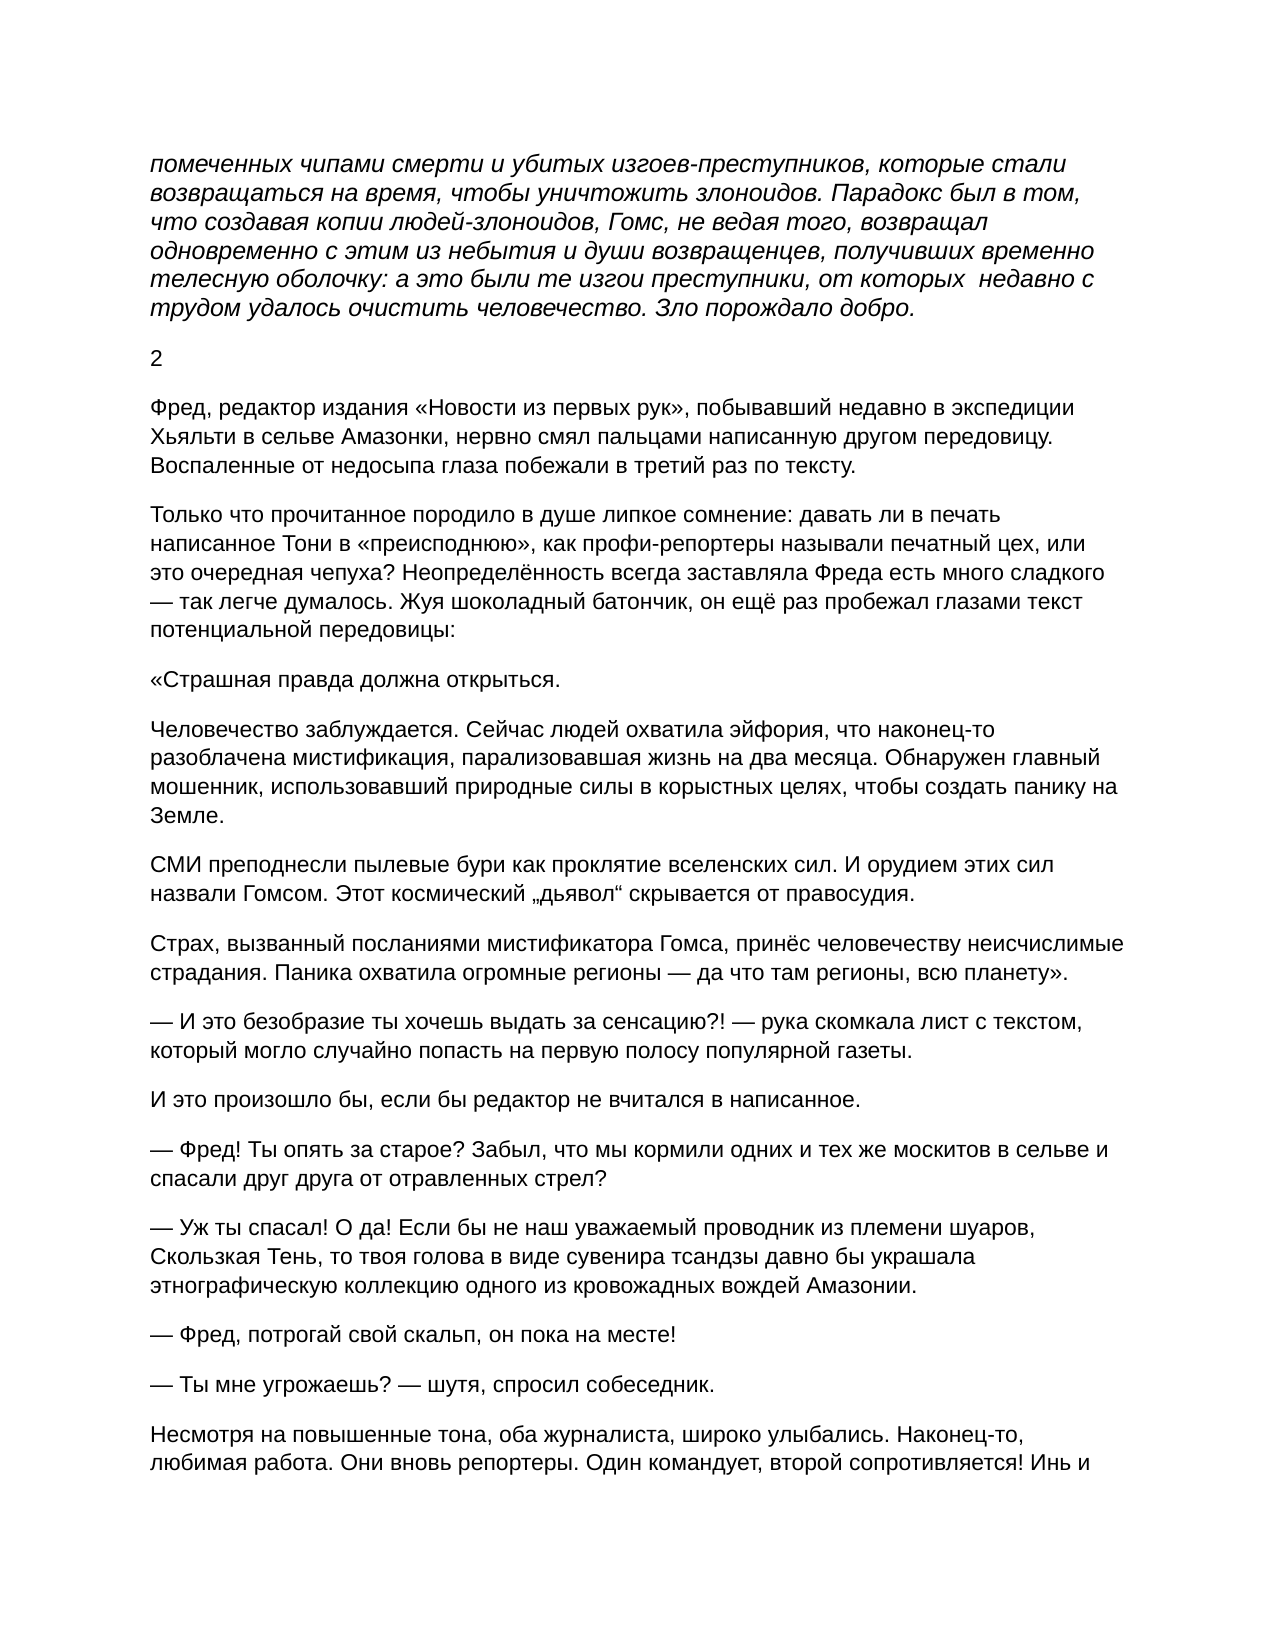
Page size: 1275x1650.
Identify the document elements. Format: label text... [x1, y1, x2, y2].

text — Ты мне угрожаешь? — шутя, спросил собеседник. [150, 1369, 1125, 1398]
text — И это безобразие ты хочешь выдать за сенсацию?! — рука скомкала лист с текстом, который могло случайно попасть на первую полосу популярной газеты. [150, 1007, 1125, 1064]
text И это произошло бы, если бы редактор не вчитался в написанное. [150, 1085, 1125, 1114]
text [150, 1419, 1125, 1477]
text Только что прочитанное породило в душе липкое сомнение: давать ли в печать написанное Тони в «преисподнюю», как профи-репортеры называли печатный цех, или это очередная чепуха? Неопределённость всегда заставляла Фреда есть много сладкого — так легче думалось. Жуя шоколадный батончик, он ещё раз пробежал глазами текст потенциальной передовицы: [150, 500, 1125, 644]
text 2 [150, 343, 1125, 372]
text Фред, редактор издания «Новости из первых рук», побывавший недавно в экспедиции Хьяльти в сельве Амазонки, нервно смял пальцами написанную другом передовицу. Воспаленные от недосыпа глаза побежали в третий раз по тексту. [150, 393, 1125, 479]
text — Фред! Ты опять за старое? Забыл, что мы кормили одних и тех же москитов в сельве и спасали друг друга от отравленных стрел? [150, 1134, 1125, 1192]
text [150, 150, 1125, 322]
text — Фред, потрогай свой скальп, он пока на месте! [150, 1320, 1125, 1349]
text СМИ преподнесли пылевые бури как проклятие вселенских сил. И орудием этих сил назвали Гомсом. Этот космический „дьявол“ скрывается от правосудия. [150, 850, 1125, 907]
text «Страшная правда должна открыться. [150, 664, 1125, 693]
text Страх, вызванный посланиями мистификатора Гомса, принёс человечеству неисчислимые страдания. Паника охватила огромные регионы — да что там регионы, всю планету». [150, 928, 1125, 986]
text Человечество заблуждается. Сейчас людей охватила эйфория, что наконец-то разоблачена мистификация, парализовавшая жизнь на два месяца. Обнаружен главный мошенник, использовавший природные силы в корыстных целях, чтобы создать панику на Земле. [150, 714, 1125, 829]
text — Уж ты спасал! О да! Если бы не наш уважаемый проводник из племени шуаров, Скользкая Тень, то твоя голова в виде сувенира тсандзы давно бы украшала этнографическую коллекцию одного из кровожадных вождей Амазонии. [150, 1213, 1125, 1299]
